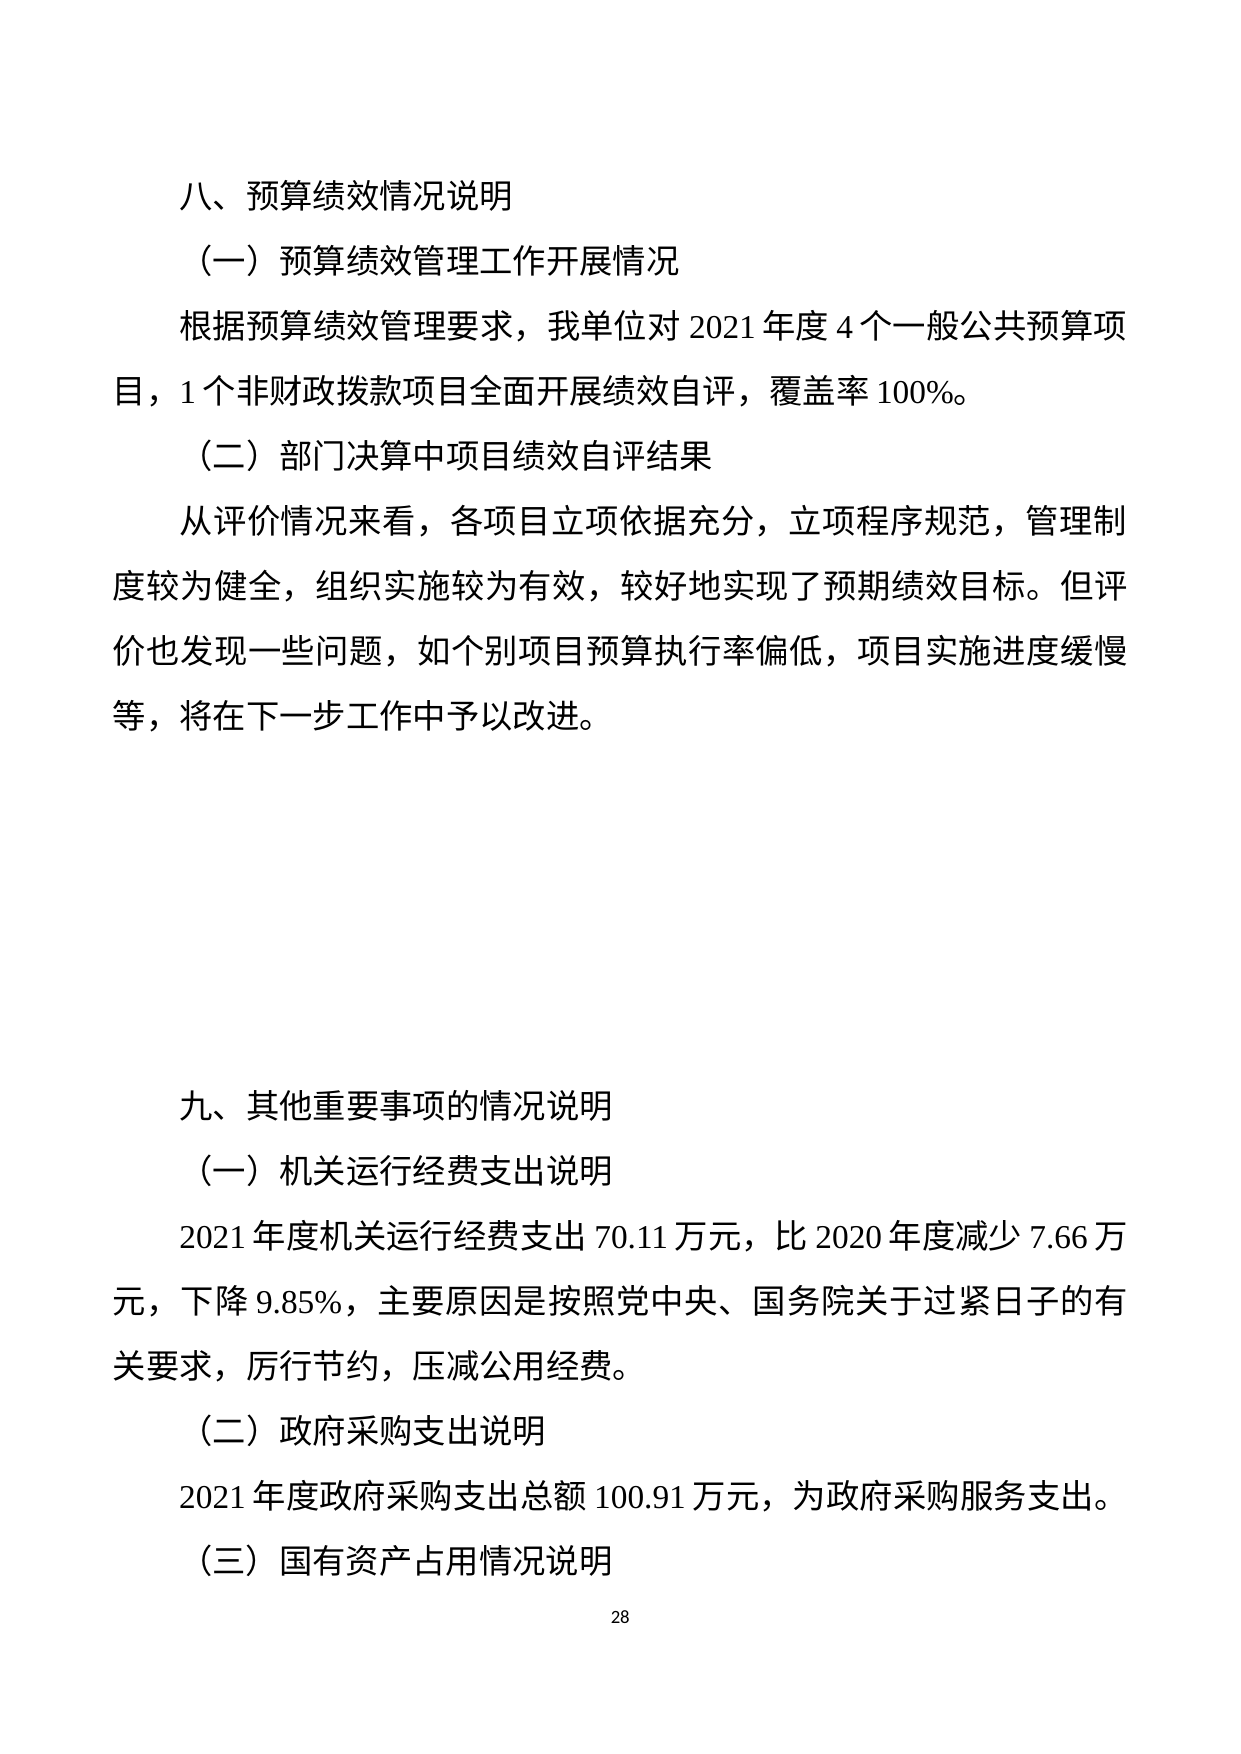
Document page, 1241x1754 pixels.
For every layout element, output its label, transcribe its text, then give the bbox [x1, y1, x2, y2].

text （二）部门决算中项目绩效自评结果 [112, 422, 1128, 487]
text （二）政府采购支出说明 [112, 1397, 1128, 1462]
text 2021年度机关运行经费支出70.11万元，比2020年度减少7.66万元，下降9.85%，主要原因是按照党中央、国务院关于过紧日子的有关要求，厉行节约，压减公用经费。 [112, 1202, 1128, 1397]
text （一）预算绩效管理工作开展情况 [112, 227, 1128, 292]
text 根据预算绩效管理要求，我单位对2021年度4个一般公共预算项目，1个非财政拨款项目全面开展绩效自评，覆盖率100%。 [112, 292, 1128, 422]
text 2021年度政府采购支出总额100.91万元，为政府采购服务支出。（三）国有资产占用情况说明 [179, 1462, 1128, 1592]
text 从评价情况来看，各项目立项依据充分，立项程序规范，管理制度较为健全，组织实施较为有效，较好地实现了预期绩效目标。但评价也发现一些问题，如个别项目预算执行率偏低，项目实施进度缓慢等，将在下一步工作中予以改进。 [112, 487, 1128, 747]
subtitle 九、其他重要事项的情况说明 [112, 1072, 1128, 1137]
subtitle 八、预算绩效情况说明 [112, 162, 1128, 227]
text （一）机关运行经费支出说明 [112, 1137, 1128, 1202]
